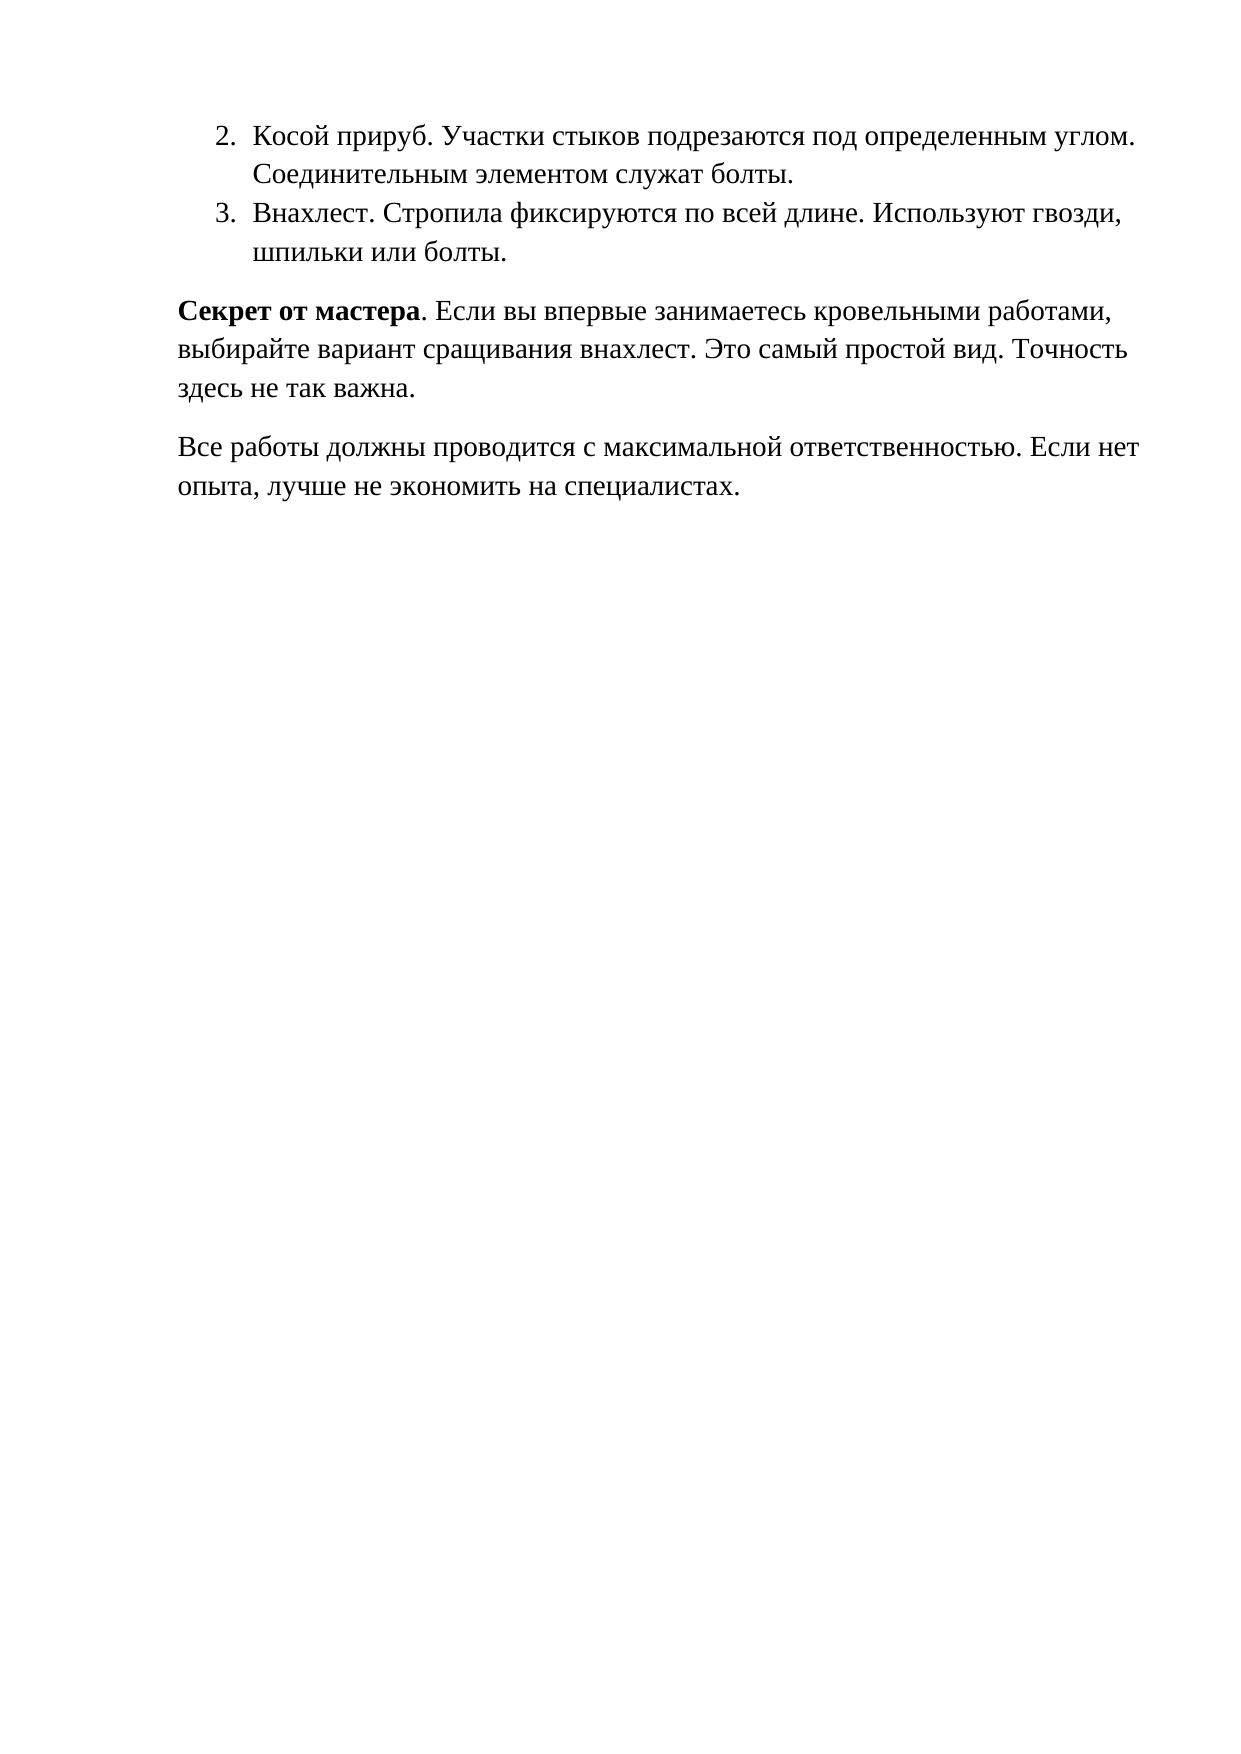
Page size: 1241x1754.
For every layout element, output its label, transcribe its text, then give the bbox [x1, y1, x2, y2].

text Секрет от мастера. Если вы впервые занимаетесь кровельными работами, выбирайте вариант сращивания внахлест. Это самый простой вид. Точность здесь не так важна. [177, 293, 1152, 404]
list Косой прируб. Участки стыков подрезаются под определенным углом. Соединительным элементом служат болты. [215, 118, 1152, 190]
list Внахлест. Стропила фиксируются по всей длине. Используют гвозди, шпильки или болты. [215, 195, 1152, 267]
text Все работы должны проводится с максимальной ответственностью. Если нет опыта, лучше не экономить на специалистах. [177, 429, 1152, 502]
